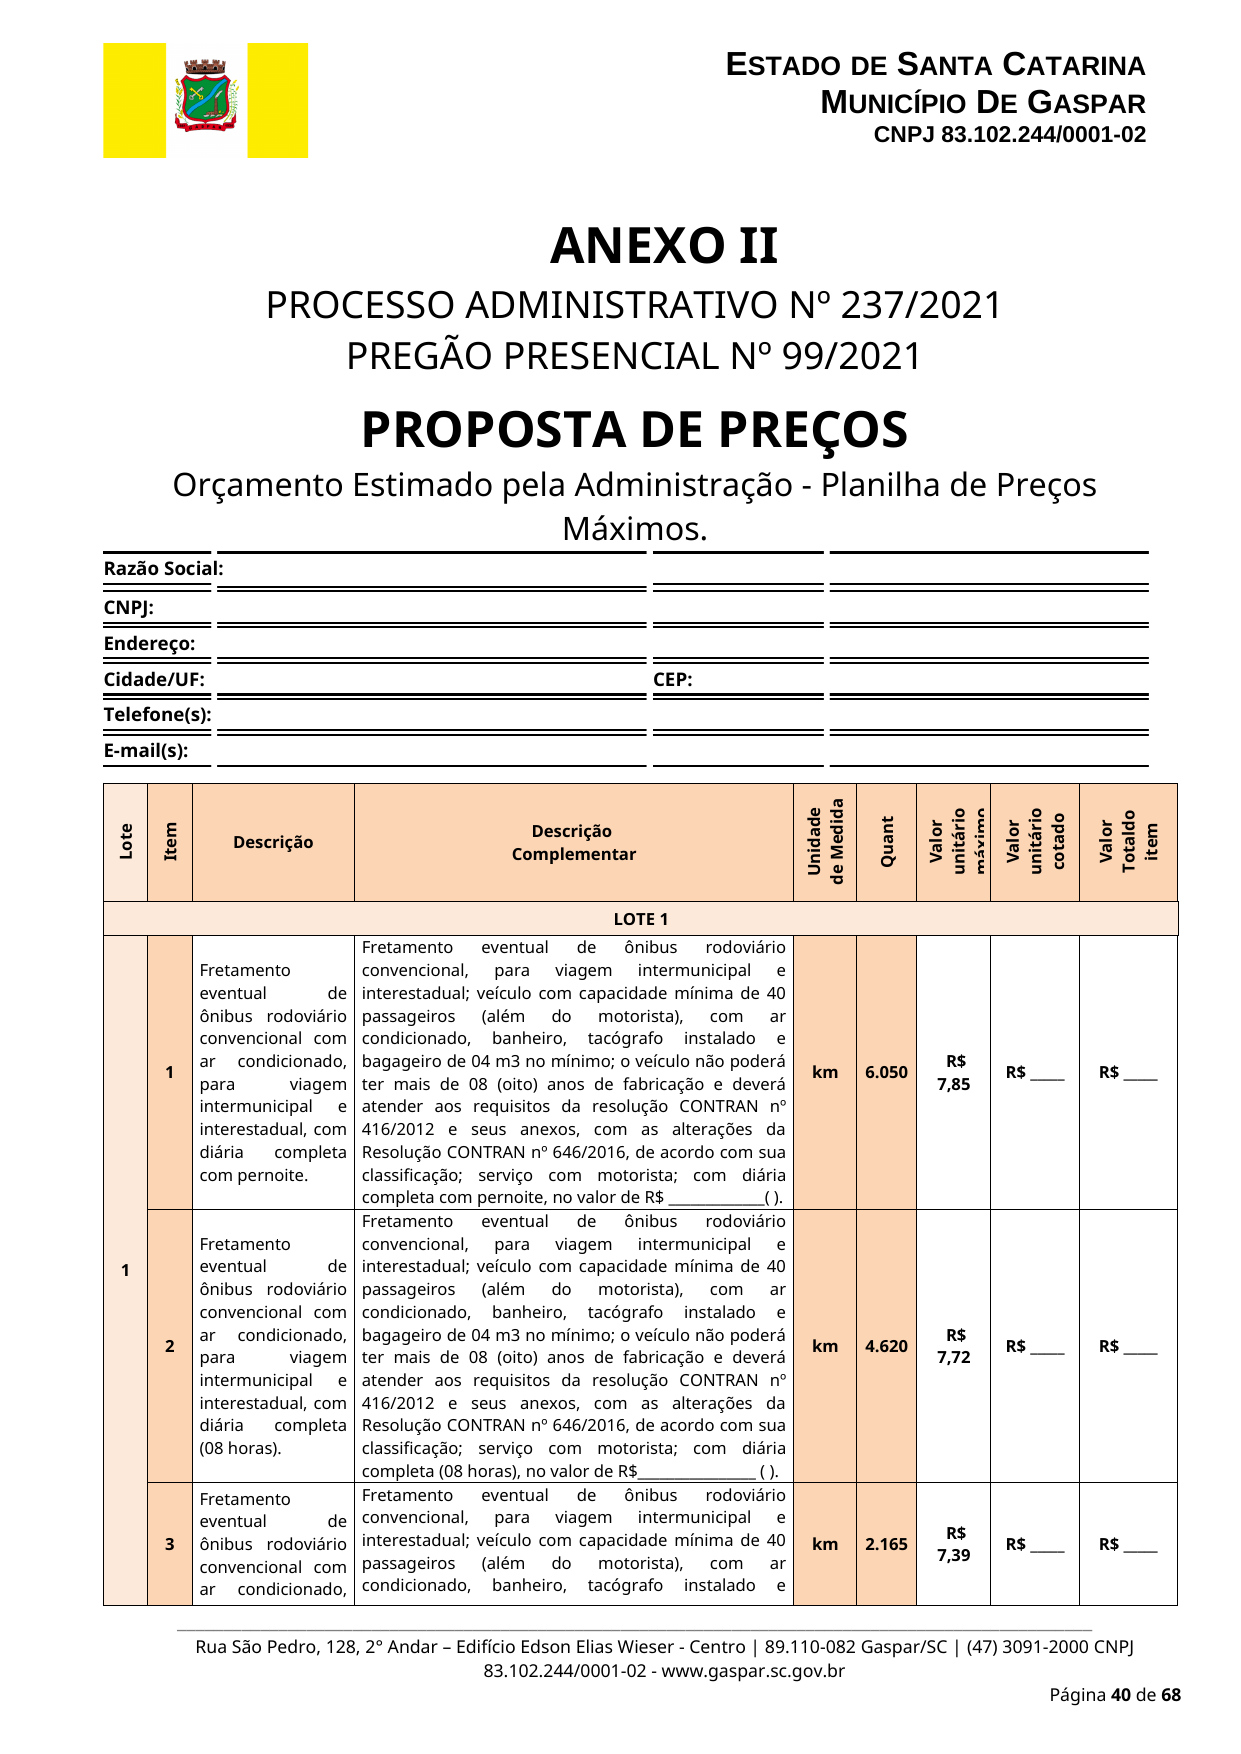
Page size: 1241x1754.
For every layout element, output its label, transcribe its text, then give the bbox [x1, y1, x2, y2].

table_cell R$ 7,39 [917, 1483, 990, 1605]
table_header [214, 550, 650, 589]
text PROCESSO ADMINISTRATIVO Nº 237/2021 [103, 278, 1166, 329]
table_header Descrição Complementar [355, 784, 793, 901]
table_cell Fretamento eventual de ônibus rodoviário convencional com ar condicionado, para viagem intermunicipal e interestadual, com meia diária (04 horas). [193, 1483, 354, 1605]
table_cell R$ _____ [1080, 1483, 1177, 1605]
text ANEXO II [177, 210, 1152, 278]
table_cell km [794, 1483, 856, 1605]
table_cell Cidade/UF: [89, 661, 214, 697]
table_cell 1 [148, 936, 192, 1209]
table_cell 1 [104, 936, 147, 1605]
table_cell [214, 589, 650, 625]
table_cell CEP: [650, 661, 827, 697]
table_cell R$ _____ [991, 1210, 1079, 1482]
table_cell Fretamento eventual de ônibus rodoviário convencional com ar condicionado, para viagem intermunicipal e interestadual, com diária completa (08 horas). [193, 1210, 354, 1482]
table_cell [827, 661, 1152, 697]
table_cell 2.165 [857, 1483, 916, 1605]
table_header Lote [104, 784, 147, 901]
table_header Item [148, 784, 192, 901]
table_cell km [794, 936, 856, 1209]
table_cell R$ _____ [991, 1483, 1079, 1605]
table_cell Fretamento eventual de ônibus rodoviário convencional, para viagem intermunicipal e interestadual; veículo com capacidade mínima de 40 passageiros (além do motorista), com ar condicionado, banheiro, tacógrafo instalado e bagageiro de 04 m3 no mínimo; o veículo não poderá ter mais de 08 (oito) anos de fabricação e deverá atender aos requisitos da resolução CONTRAN nº 416/2012 e seus anexos, com as alterações da Resolução CONTRAN nº 646/2016, de acordo com sua classificação; serviço com motorista; com diária completa (08 horas), no valor de R$________________ ( ). [355, 1210, 793, 1482]
table_header Valor unitário cotado [991, 784, 1079, 901]
table_cell [827, 589, 1152, 625]
table_cell 3 [148, 1483, 192, 1605]
table_cell Fretamento eventual de ônibus rodoviário convencional com ar condicionado, para viagem intermunicipal e interestadual, com diária completa com pernoite. [193, 936, 354, 1209]
table_cell [650, 733, 827, 768]
table_cell [827, 733, 1152, 768]
table_header Unidade de Medida [794, 784, 856, 901]
table_cell R$ 7,72 [917, 1210, 990, 1482]
table_cell R$ _____ [1080, 1210, 1177, 1482]
table_cell [650, 697, 827, 732]
table_header Quant [857, 784, 916, 901]
table_cell 2 [148, 1210, 192, 1482]
table_cell [650, 625, 827, 661]
table_cell CNPJ: [89, 589, 214, 625]
text PROPOSTA DE PREÇOS [103, 394, 1166, 462]
table_cell R$ 7,85 [917, 936, 990, 1209]
table_cell [214, 733, 650, 768]
table_cell 6.050 [857, 936, 916, 1209]
table_cell LOTE 1 [104, 902, 1178, 935]
table_cell [827, 625, 1152, 661]
picture [103, 43, 309, 158]
table_header [827, 550, 1152, 589]
table_cell Telefone(s): [89, 697, 214, 732]
table_cell E-mail(s): [89, 733, 214, 768]
table_cell [827, 697, 1152, 732]
table_cell Endereço: [89, 625, 214, 661]
table_cell km [794, 1210, 856, 1482]
table_cell [214, 625, 650, 661]
table_cell Fretamento eventual de ônibus rodoviário convencional, para viagem intermunicipal e interestadual; veículo com capacidade mínima de 40 passageiros (além do motorista), com ar condicionado, banheiro, tacógrafo instalado e bagageiro de 04 m3 no mínimo; o veículo não poderá ter mais de 08 (oito) anos de fabricação e deverá atender aos requisitos da resolução CONTRAN nº 416/2012 e seus anexos, com as alterações da Resolução CONTRAN nº 646/2016, de acordo com sua classificação; serviço com motorista; com diária completa com pernoite, no valor de R$ _____________( ). [355, 936, 793, 1209]
table_cell [650, 589, 827, 625]
table_cell [214, 661, 650, 697]
table_cell 4.620 [857, 1210, 916, 1482]
text Orçamento Estimado pela Administração - Planilha de Preços Máximos. [103, 462, 1166, 550]
table_header Valor Totaldo item [1080, 784, 1177, 901]
table_cell R$ _____ [991, 936, 1079, 1209]
table_header Descrição [193, 784, 354, 901]
table_cell [214, 697, 650, 732]
table_header Valor unitário máximo [917, 784, 990, 901]
table_header Razão Social: [89, 550, 214, 589]
text PREGÃO PRESENCIAL Nº 99/2021 [103, 329, 1166, 380]
table_header [650, 550, 827, 589]
table_cell R$ _____ [1080, 936, 1177, 1209]
